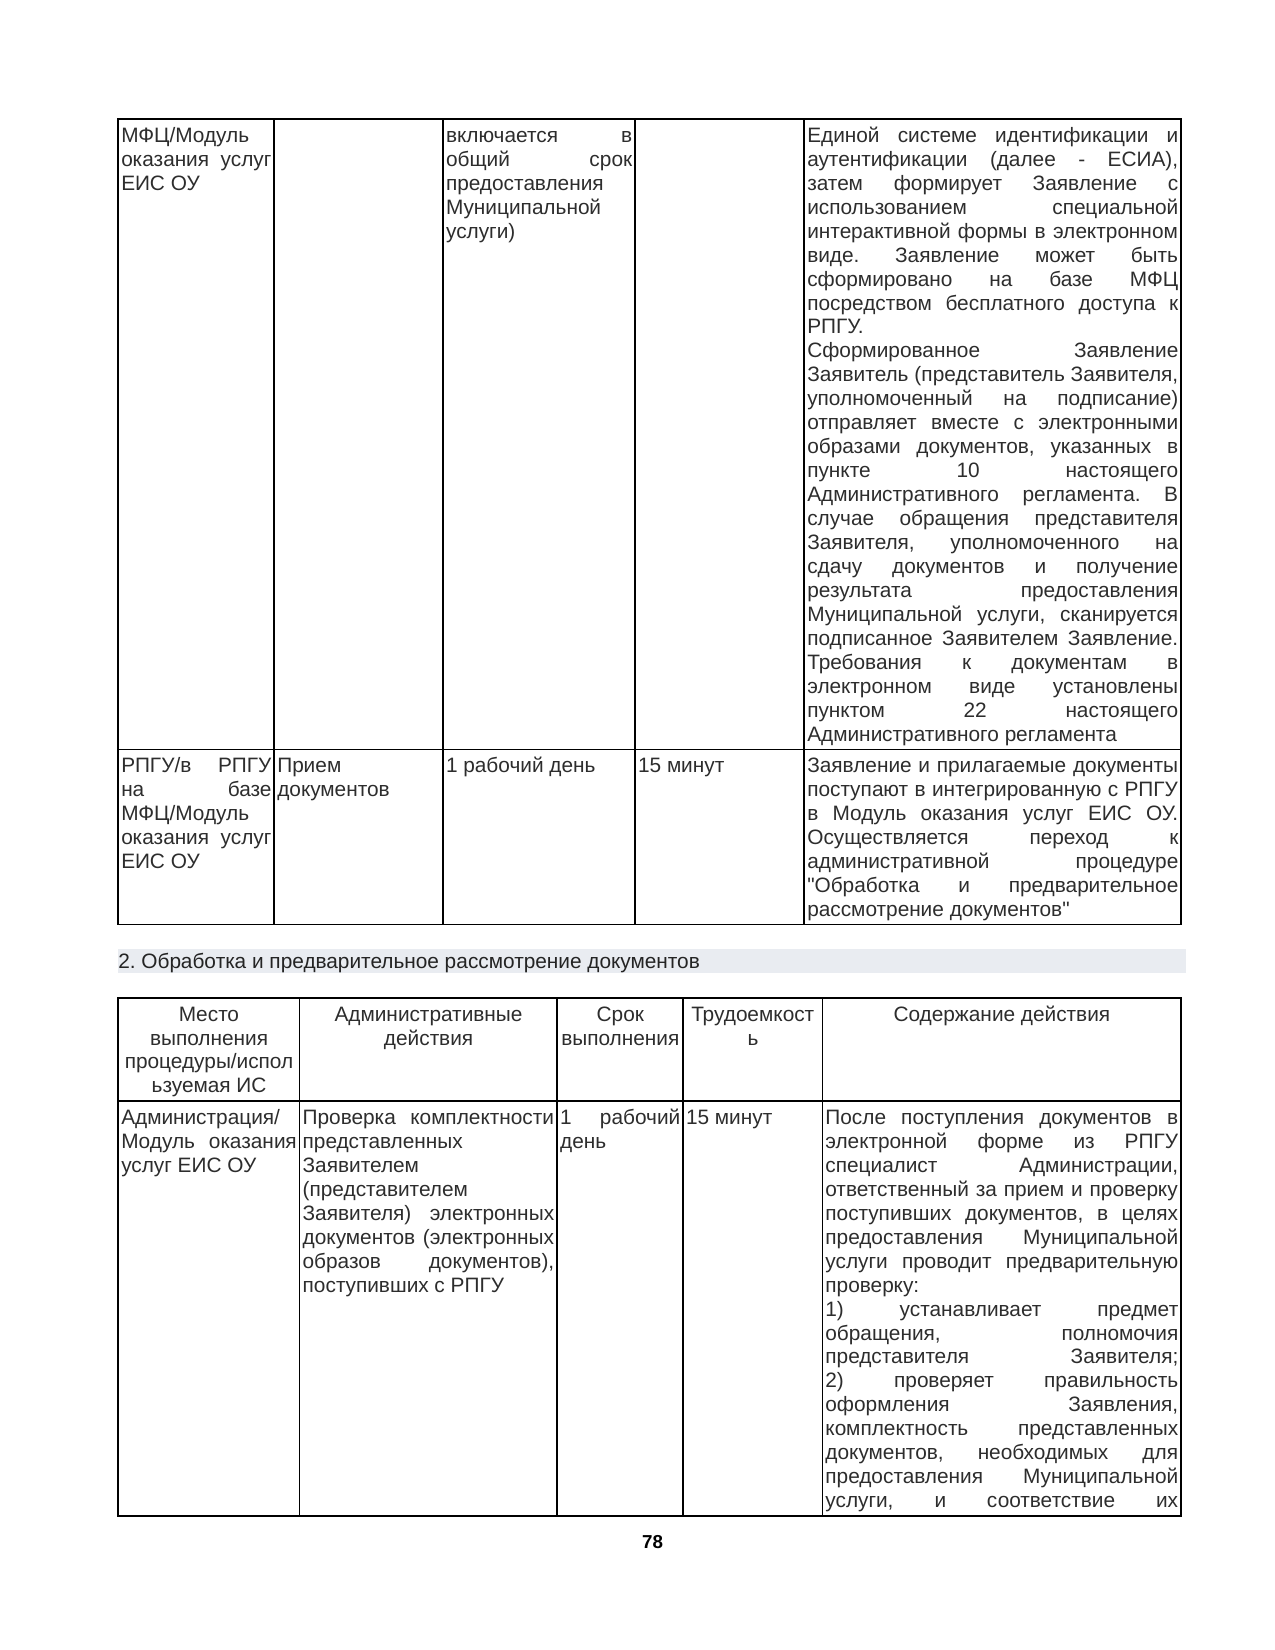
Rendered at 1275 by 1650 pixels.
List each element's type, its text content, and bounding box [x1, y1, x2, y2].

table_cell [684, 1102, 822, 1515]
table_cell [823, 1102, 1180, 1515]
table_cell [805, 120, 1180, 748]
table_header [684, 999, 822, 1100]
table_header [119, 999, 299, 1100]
text 2. Обработка и предварительное рассмотрение документов [118, 949, 1186, 973]
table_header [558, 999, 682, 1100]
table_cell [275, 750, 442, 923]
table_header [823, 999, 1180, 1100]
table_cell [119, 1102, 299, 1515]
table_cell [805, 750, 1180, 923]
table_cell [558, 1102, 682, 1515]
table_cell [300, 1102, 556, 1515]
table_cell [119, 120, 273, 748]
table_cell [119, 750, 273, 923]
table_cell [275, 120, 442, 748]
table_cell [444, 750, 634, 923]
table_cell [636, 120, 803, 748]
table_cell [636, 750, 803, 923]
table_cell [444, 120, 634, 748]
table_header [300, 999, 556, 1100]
